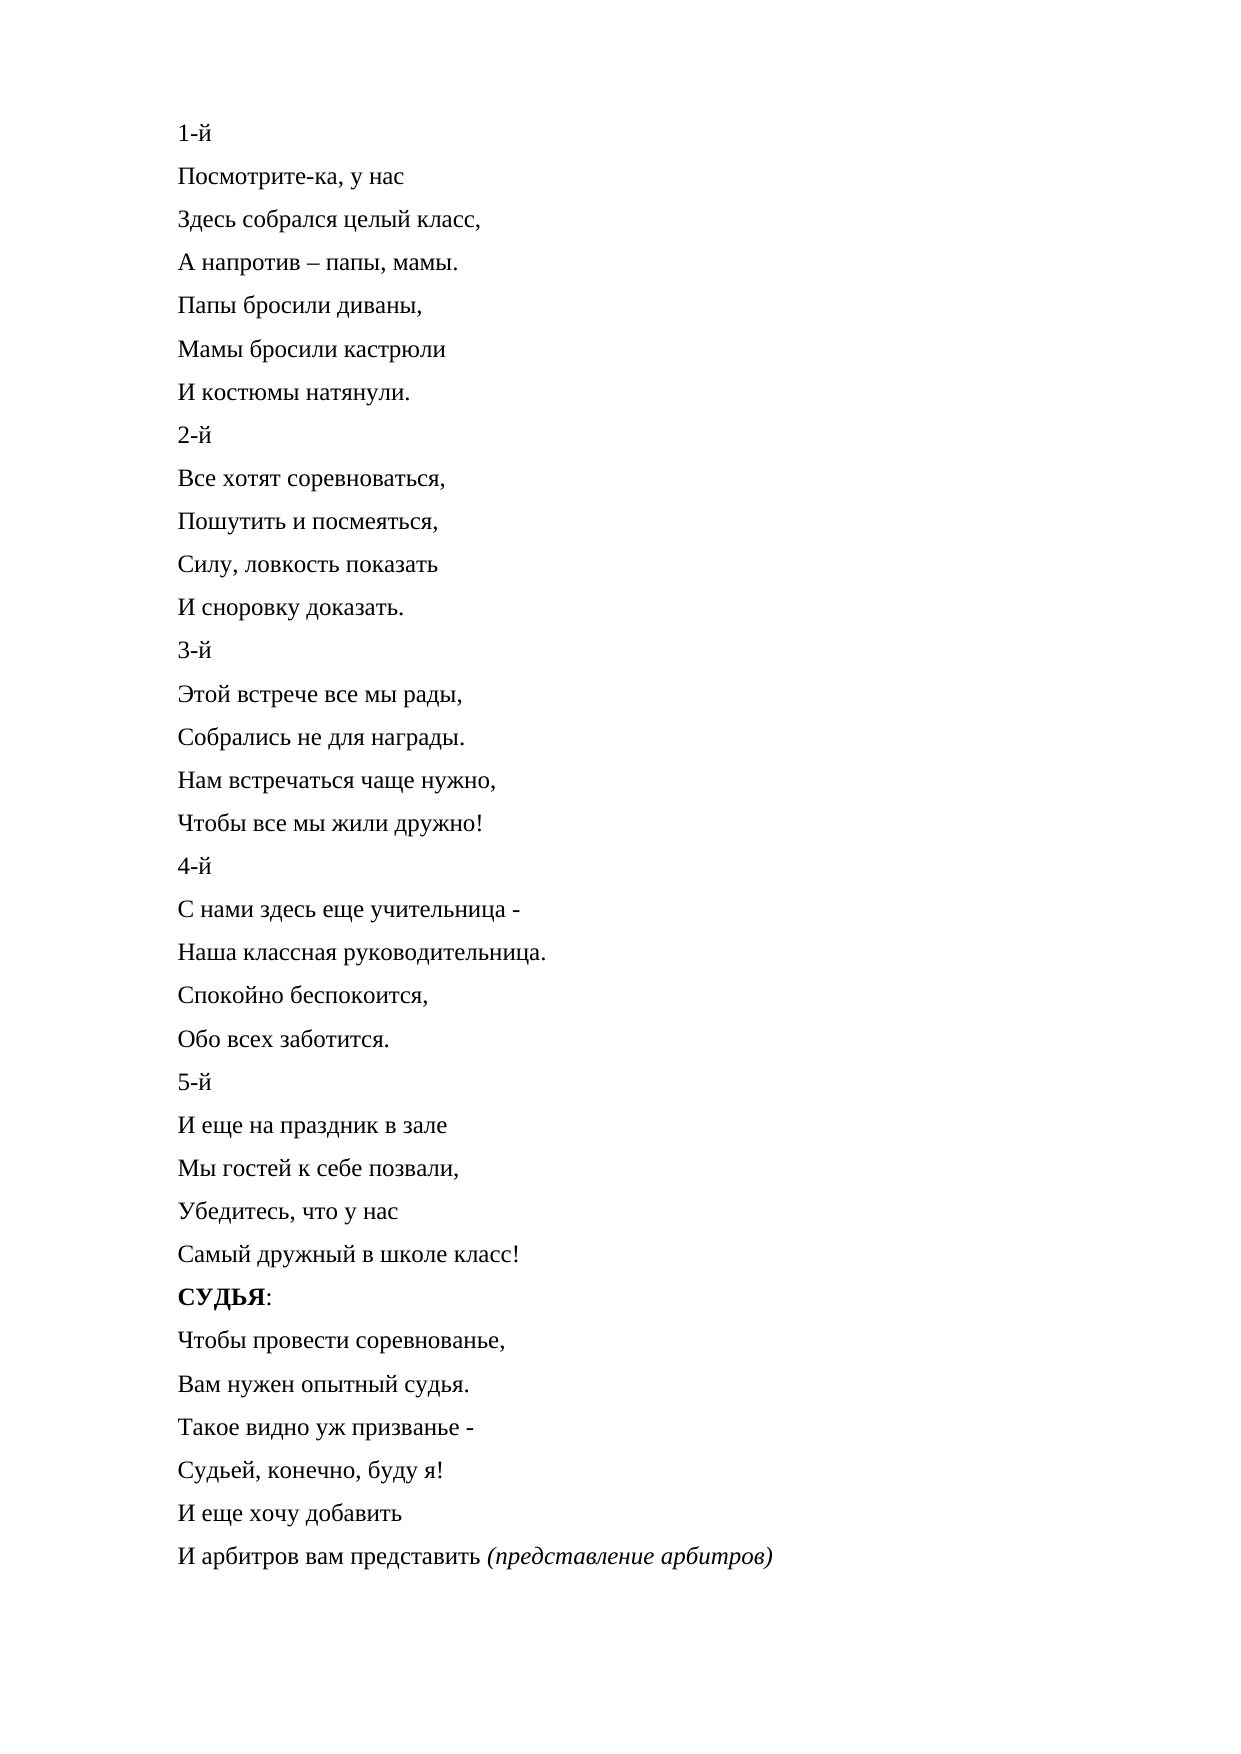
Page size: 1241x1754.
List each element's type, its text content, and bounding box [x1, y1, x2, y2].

text 1-й Посмотрите-ка, у нас Здесь собрался целый класс, А напротив – папы, мамы. Папы бросили диваны, Мамы бросили кастрюли И костюмы натянули. [177, 118, 1152, 406]
text И еще хочу добавить И арбитров вам представить (представление арбитров) [177, 1498, 1152, 1570]
text 3-й Этой встрече все мы рады, Собрались не для награды. Нам встречаться чаще нужно, Чтобы все мы жили дружно! [177, 636, 1152, 837]
text 2-й Все хотят соревноваться, Пошутить и посмеяться, Силу, ловкость показать И сноровку доказать. [177, 420, 1152, 621]
text 5-й И еще на праздник в зале Мы гостей к себе позвали, Убедитесь, что у нас Самый дружный в школе класс! [177, 1067, 1152, 1268]
text СУДЬЯ: Чтобы провести соревнованье, Вам нужен опытный судья. Такое видно уж призванье - Судьей, конечно, буду я! [177, 1282, 1152, 1484]
text 4-й С нами здесь еще учительница - Наша классная руководительница. Спокойно беспокоится, Обо всех заботится. [177, 851, 1152, 1052]
